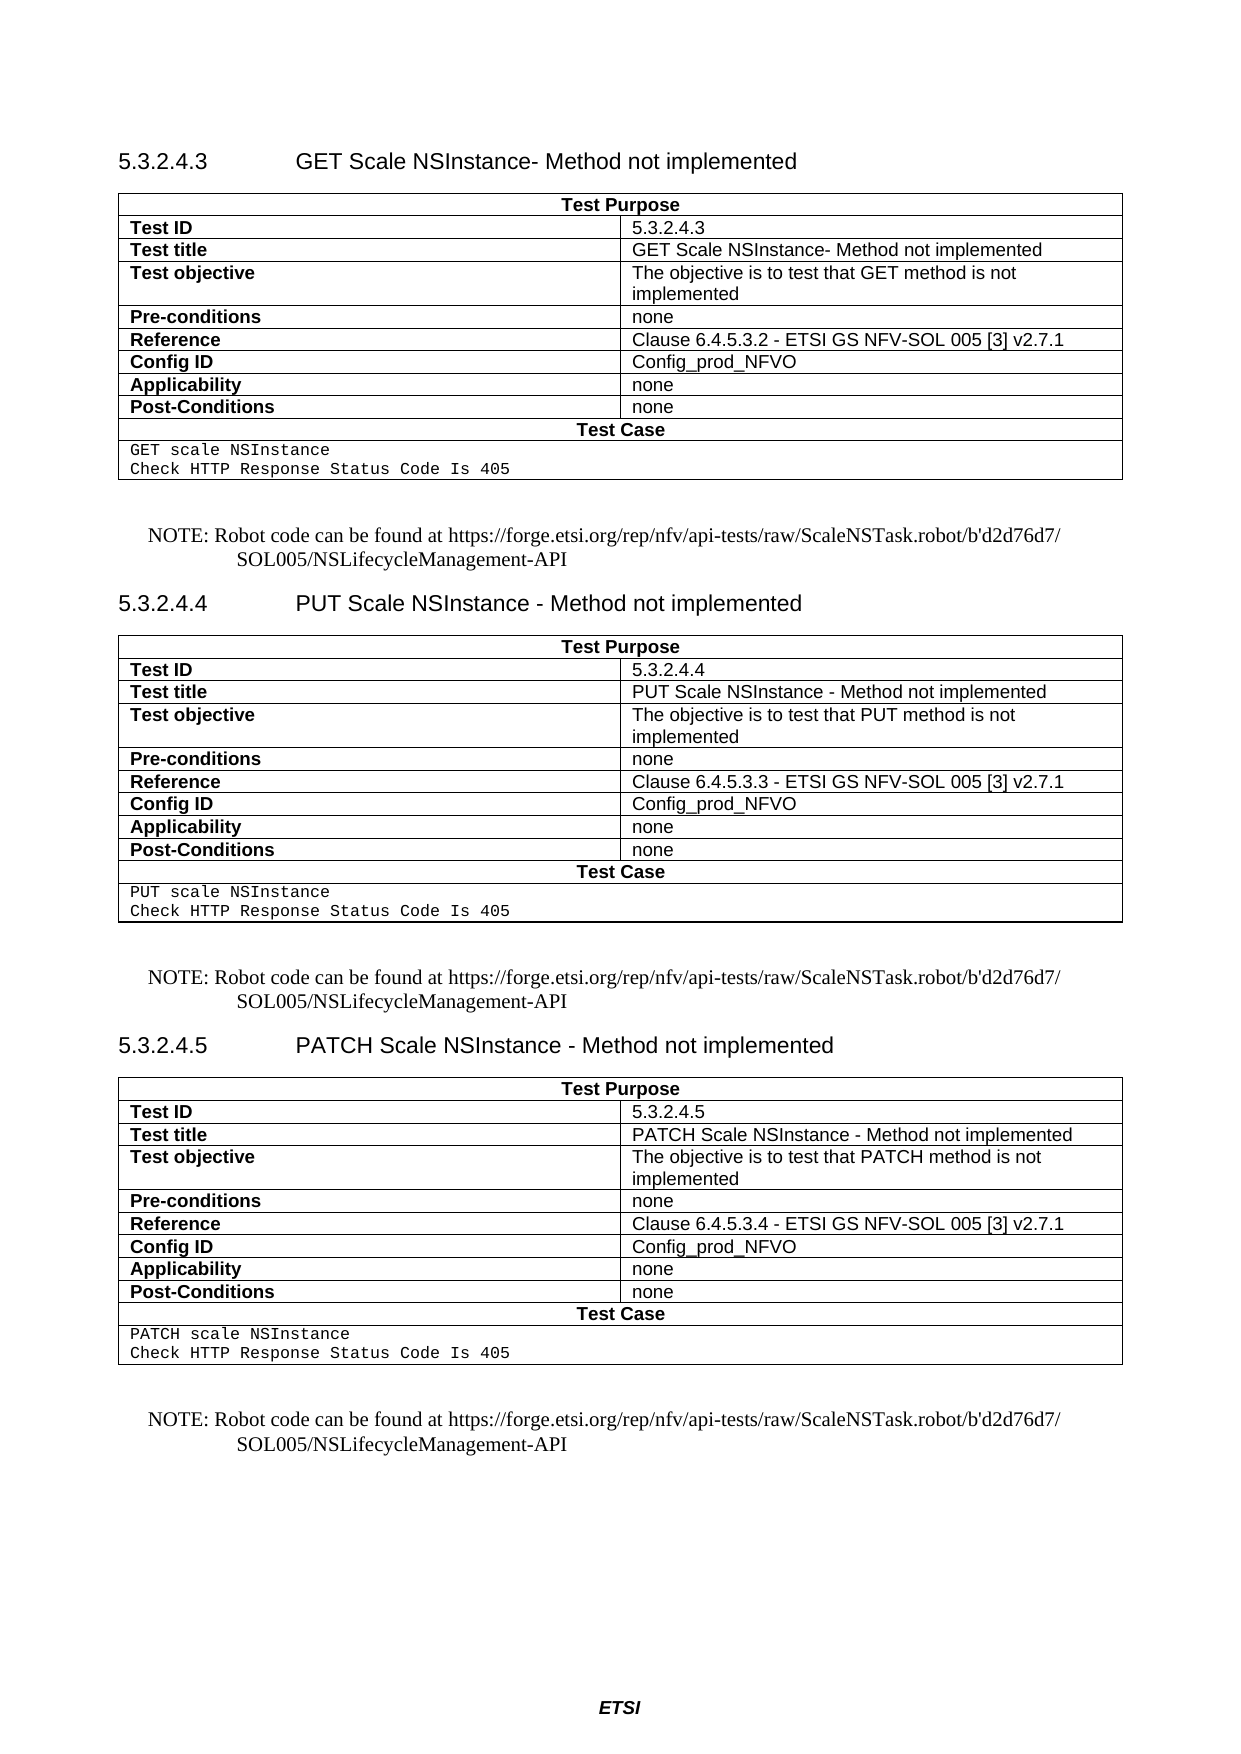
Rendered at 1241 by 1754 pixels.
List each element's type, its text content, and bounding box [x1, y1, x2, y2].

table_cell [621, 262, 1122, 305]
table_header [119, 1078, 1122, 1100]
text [148, 523, 1122, 571]
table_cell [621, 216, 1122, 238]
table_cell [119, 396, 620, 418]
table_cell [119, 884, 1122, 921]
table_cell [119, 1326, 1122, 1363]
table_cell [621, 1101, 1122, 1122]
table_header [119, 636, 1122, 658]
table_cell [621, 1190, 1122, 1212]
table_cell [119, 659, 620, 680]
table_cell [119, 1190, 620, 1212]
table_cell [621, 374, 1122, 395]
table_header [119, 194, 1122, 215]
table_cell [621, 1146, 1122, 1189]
subtitle 5.3.2.4.3 GET Scale NSInstance- Method not implemented [118, 148, 1122, 174]
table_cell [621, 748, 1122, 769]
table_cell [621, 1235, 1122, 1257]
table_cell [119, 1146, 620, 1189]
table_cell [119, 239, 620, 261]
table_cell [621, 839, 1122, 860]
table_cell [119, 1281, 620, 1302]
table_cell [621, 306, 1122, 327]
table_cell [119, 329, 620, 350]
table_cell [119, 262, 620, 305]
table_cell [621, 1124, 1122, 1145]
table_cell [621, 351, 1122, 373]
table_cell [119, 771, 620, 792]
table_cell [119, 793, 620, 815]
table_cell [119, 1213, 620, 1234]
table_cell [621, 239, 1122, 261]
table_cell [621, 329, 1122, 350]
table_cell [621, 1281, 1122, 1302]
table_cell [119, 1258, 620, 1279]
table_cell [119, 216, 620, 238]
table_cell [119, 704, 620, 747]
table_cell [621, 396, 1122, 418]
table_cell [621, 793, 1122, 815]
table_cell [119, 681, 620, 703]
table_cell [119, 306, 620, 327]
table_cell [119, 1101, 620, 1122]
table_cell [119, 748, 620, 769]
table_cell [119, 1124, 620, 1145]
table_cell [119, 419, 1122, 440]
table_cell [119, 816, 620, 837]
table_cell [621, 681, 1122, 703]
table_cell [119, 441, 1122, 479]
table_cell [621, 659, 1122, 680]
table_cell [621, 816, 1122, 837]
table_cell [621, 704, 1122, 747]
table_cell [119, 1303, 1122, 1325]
text NOTE: Robot code can be found at https://forge.etsi.org/rep/nfv/api-tests/raw/ScaleNSTask.robot/b'd2d76d7/SOL005/NSLifecycleManagement-API [148, 965, 1122, 1013]
subtitle 5.3.2.4.4 PUT Scale NSInstance - Method not implemented [118, 590, 1122, 616]
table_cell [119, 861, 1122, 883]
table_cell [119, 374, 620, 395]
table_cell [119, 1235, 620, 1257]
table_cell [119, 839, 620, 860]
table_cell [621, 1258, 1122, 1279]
subtitle 5.3.2.4.5 PATCH Scale NSInstance - Method not implemented [118, 1032, 1122, 1058]
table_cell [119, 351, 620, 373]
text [148, 1407, 1122, 1456]
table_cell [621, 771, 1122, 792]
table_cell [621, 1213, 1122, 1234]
